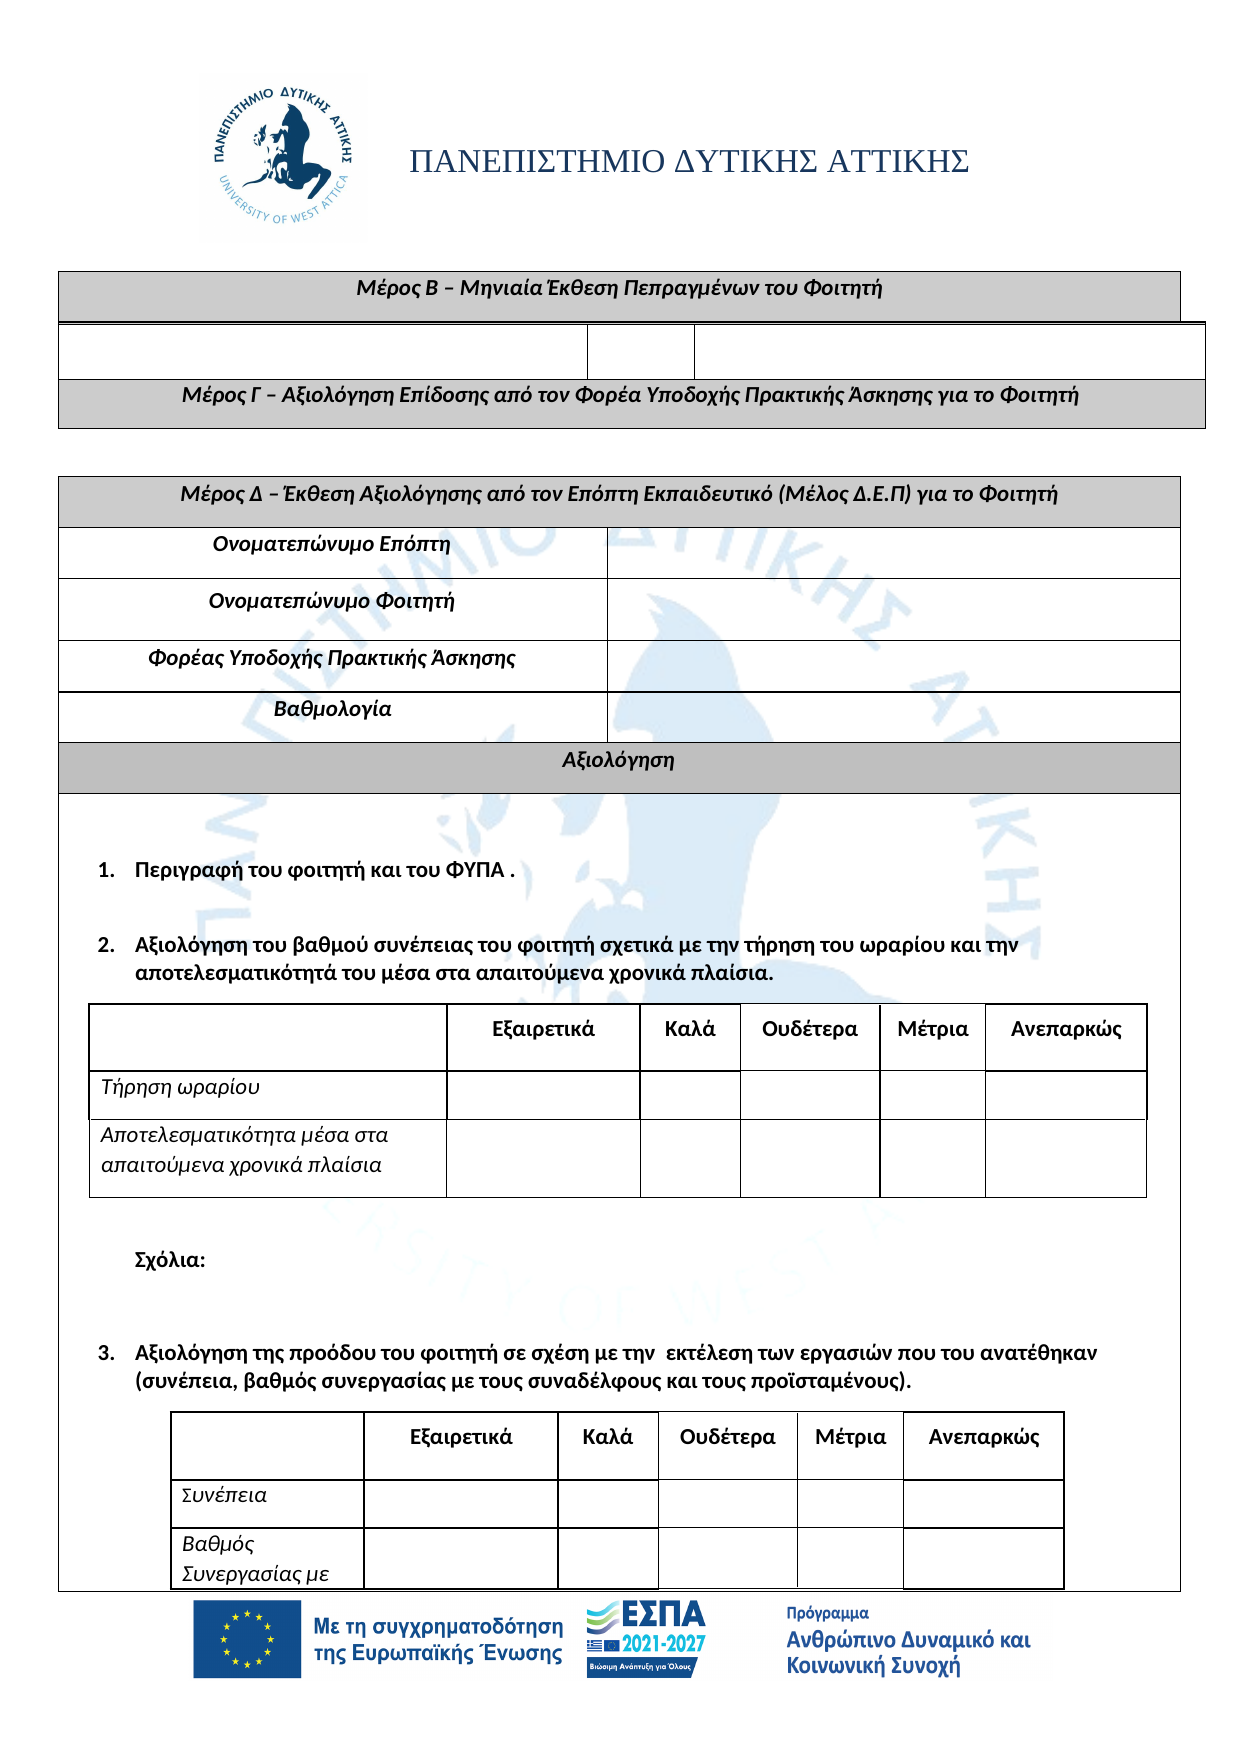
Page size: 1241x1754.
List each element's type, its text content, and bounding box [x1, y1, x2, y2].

table_cell Αξιολόγηση [59, 743, 1180, 793]
picture [198, 73, 368, 243]
table_cell Βαθμολογία [59, 693, 607, 742]
table_header Μέρος Δ – Έκθεση Αξιολόγησης από τον Επόπτη Εκπαιδευτικό (Μέλος Δ.Ε.Π) για το Φοιτητή [59, 477, 1180, 527]
picture [187, 1592, 1053, 1681]
table_header Μέρος Β – Μηνιαία Έκθεση Πεπραγμένων του Φοιτητή [59, 272, 1180, 321]
table_cell [608, 579, 1180, 640]
table_cell Μέρος Γ – Αξιολόγηση Επίδοσης από τον Φορέα Υποδοχής Πρακτικής Άσκησης για το Φοιτητή [59, 380, 1205, 428]
table_cell Ονοματεπώνυμο Φοιτητή [59, 579, 607, 640]
table_cell [608, 693, 1180, 742]
table_cell [608, 641, 1180, 691]
table_cell [608, 528, 1180, 578]
table_cell Ονοματεπώνυμο Επόπτη [59, 528, 607, 578]
table_cell Φορέας Υποδοχής Πρακτικής Άσκησης [59, 641, 607, 691]
